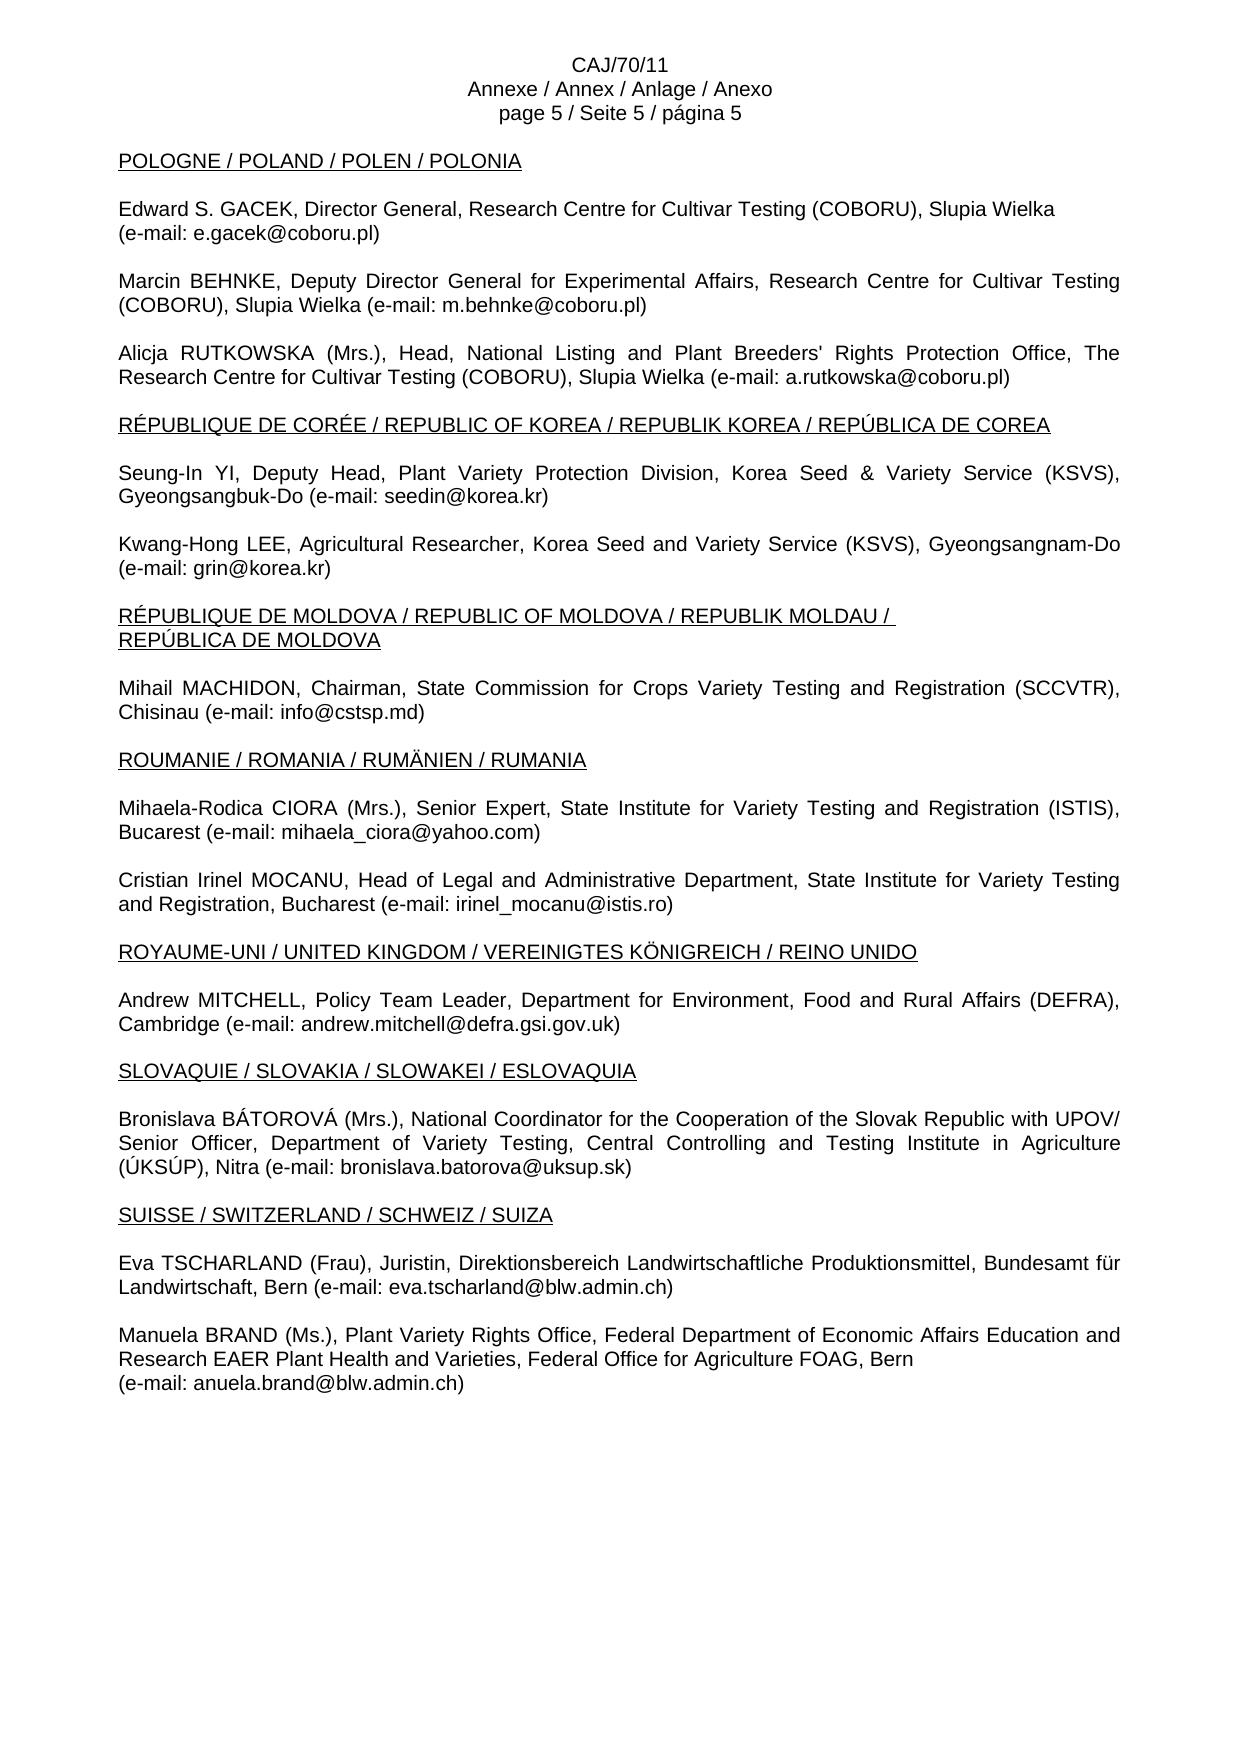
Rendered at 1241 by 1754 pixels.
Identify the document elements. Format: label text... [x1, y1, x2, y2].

text ROUMANIE / ROMANIA / RUMÄNIEN / RUMANIA [118, 748, 1122, 772]
text Manuela BRAND (Ms.), Plant Variety Rights Office, Federal Department of Economic Affairs Education and Research EAER Plant Health and Varieties, Federal Office for Agriculture FOAG, Bern [118, 1323, 1122, 1371]
text Andrew MITCHELL, Policy Team Leader, Department for Environment, Food and Rural Affairs (DEFRA), Cambridge (e-mail: andrew.mitchell@defra.gsi.gov.uk) [118, 987, 1122, 1035]
text Marcin BEHNKE, Deputy Director General for Experimental Affairs, Research Centre for Cultivar Testing (COBORU), Slupia Wielka (e-mail: m.behnke@coboru.pl) [118, 269, 1122, 317]
text REPÚBLICA DE MOLDOVA [118, 628, 1122, 652]
text SLOVAQUIE / SLOVAKIA / SLOWAKEI / ESLOVAQUIA [118, 1059, 1122, 1083]
text Bronislava BÁTOROVÁ (Mrs.), National Coordinator for the Cooperation of the Slovak Republic with UPOV/ Senior Officer, Department of Variety Testing, Central Controlling and Testing Institute in Agriculture (ÚKSÚP), Nitra (e-mail: bronislava.batorova@uksup.sk) [118, 1107, 1122, 1179]
text SUISSE / SWITZERLAND / SCHWEIZ / SUIZA [118, 1203, 1122, 1227]
text Alicja RUTKOWSKA (Mrs.), Head, National Listing and Plant Breeders' Rights Protection Office, The Research Centre for Cultivar Testing (COBORU), Slupia Wielka (e-mail: a.rutkowska@coboru.pl) [118, 341, 1122, 388]
text Mihail MACHIDON, Chairman, State Commission for Crops Variety Testing and Registration (SCCVTR), Chisinau (e-mail: info@cstsp.md) [118, 676, 1122, 724]
text RÉPUBLIQUE DE MOLDOVA / REPUBLIC OF MOLDOVA / REPUBLIK MOLDAU / [118, 604, 1122, 628]
text (e-mail: e.gacek@coboru.pl) [118, 221, 1122, 245]
text Kwang-Hong LEE, Agricultural Researcher, Korea Seed and Variety Service (KSVS), Gyeongsangnam-Do (e-mail: grin@korea.kr) [118, 532, 1122, 580]
text Eva TSCHARLAND (Frau), Juristin, Direktionsbereich Landwirtschaftliche Produktionsmittel, Bundesamt für Landwirtschaft, Bern (e-mail: eva.tscharland@blw.admin.ch) [118, 1251, 1122, 1299]
text Cristian Irinel MOCANU, Head of Legal and Administrative Department, State Institute for Variety Testing and Registration, Bucharest (e-mail: irinel_mocanu@istis.ro) [118, 868, 1122, 916]
text Edward S. GACEK, Director General, Research Centre for Cultivar Testing (COBORU), Slupia Wielka [118, 197, 1122, 221]
text Mihaela-Rodica CIORA (Mrs.), Senior Expert, State Institute for Variety Testing and Registration (ISTIS), Bucarest (e-mail: mihaela_ciora@yahoo.com) [118, 796, 1122, 844]
text Seung-In YI, Deputy Head, Plant Variety Protection Division, Korea Seed & Variety Service (KSVS), Gyeongsangbuk-Do (e-mail: seedin@korea.kr) [118, 460, 1122, 508]
text (e-mail: anuela.brand@blw.admin.ch) [118, 1371, 1122, 1395]
text RÉPUBLIQUE DE CORÉE / REPUBLIC OF KOREA / REPUBLIK KOREA / REPÚBLICA DE COREA [118, 412, 1122, 436]
text POLOGNE / POLAND / POLEN / POLONIA [118, 149, 1122, 173]
text ROYAUME-UNI / UNITED KINGDOM / VEREINIGTES KÖNIGREICH / REINO UNIDO [118, 939, 1122, 963]
